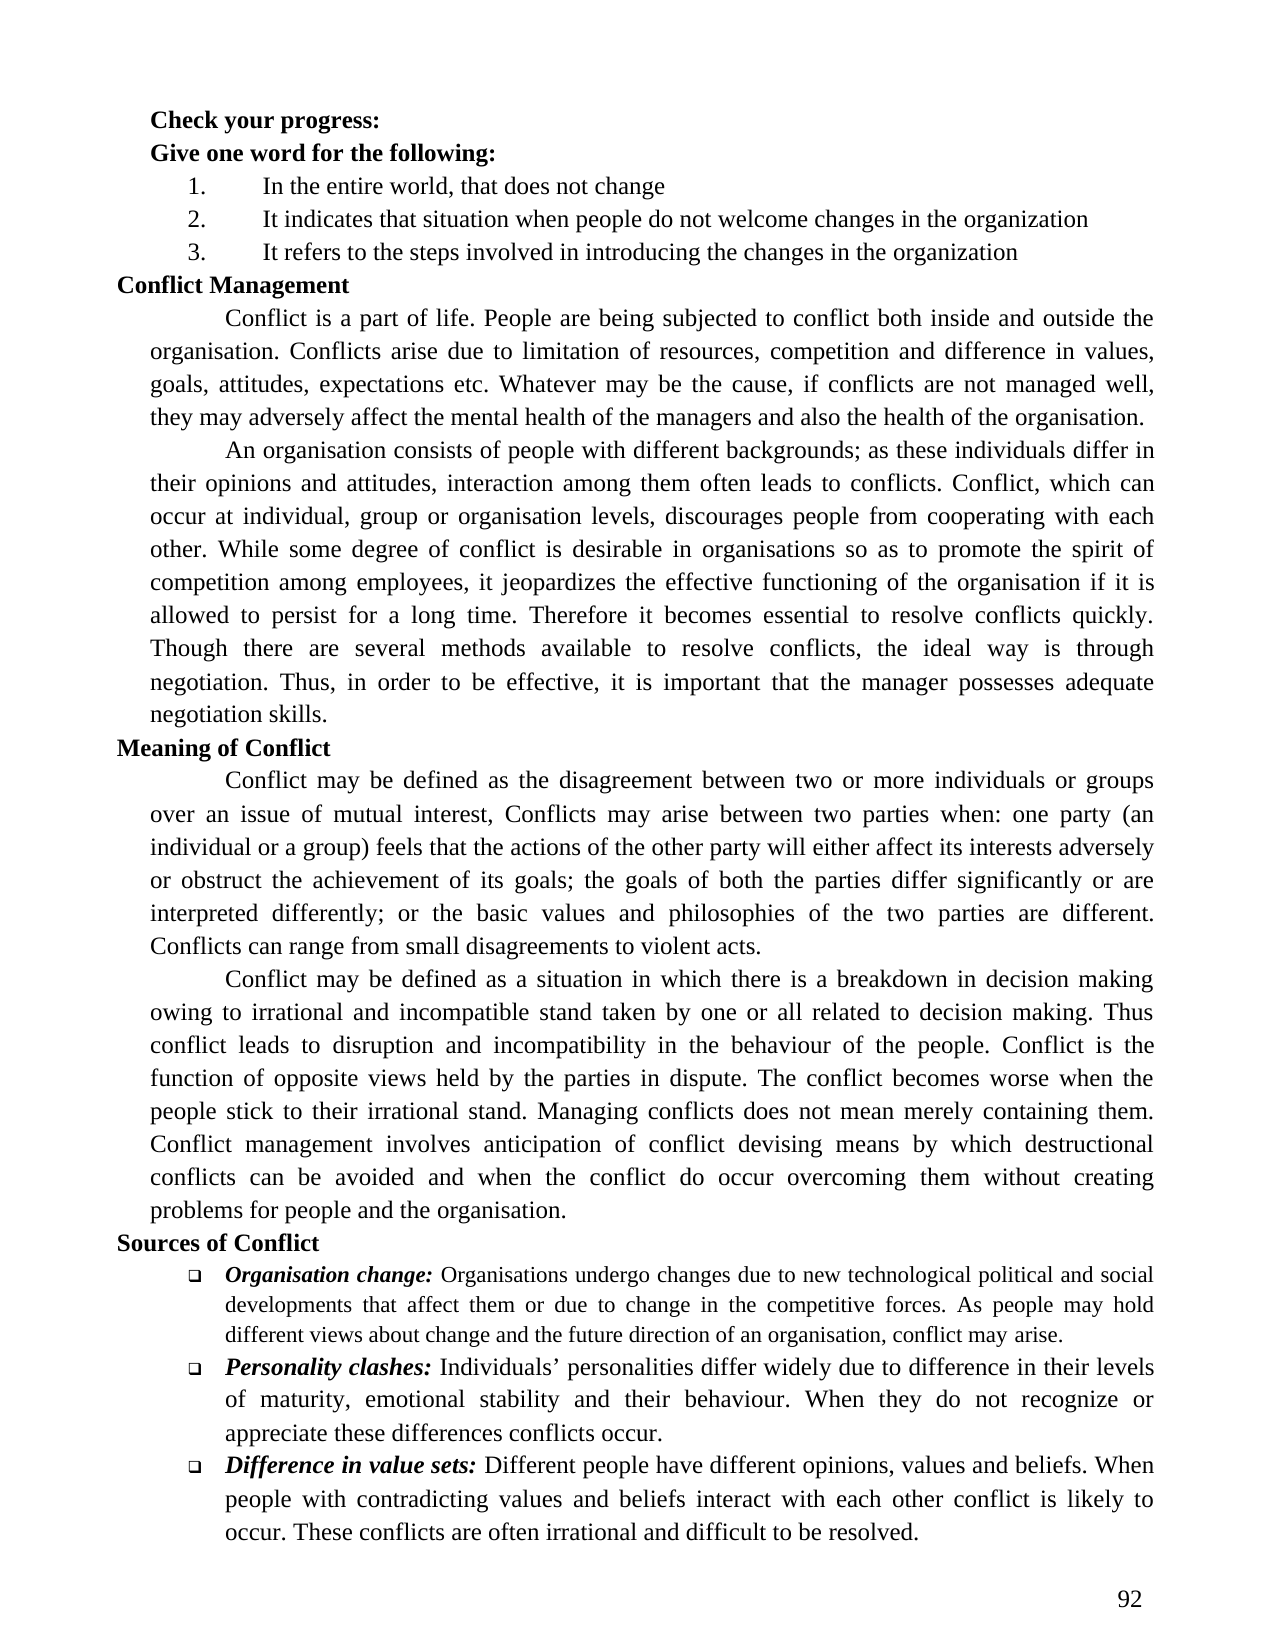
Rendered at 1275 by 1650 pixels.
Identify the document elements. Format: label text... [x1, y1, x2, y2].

list Personality clashes: Individuals’ personalities differ widely due to difference in their levels of maturity, emotional stability and their behaviour. When they do not recognize or appreciate these differences conflicts occur. [187, 1352, 1155, 1446]
subtitle Sources of Conflict [79, 1228, 1196, 1257]
text Conflict is a part of life. People are being subjected to conflict both inside and outside the organisation. Conflicts arise due to limitation of resources, competition and difference in values, goals, attitudes, expectations etc. Whatever may be the cause, if conflicts are not managed well, they may adversely affect the mental health of the managers and also the health of the organisation. [150, 303, 1155, 431]
text Conflict may be defined as a situation in which there is a breakdown in decision making owing to irrational and incompatible stand taken by one or all related to decision making. Thus conflict leads to disruption and incompatibility in the behaviour of the people. Conflict is the function of opposite views held by the parties in dispute. The conflict becomes worse when the people stick to their irrational stand. Managing conflicts does not mean merely containing them. Conflict management involves anticipation of conflict devising means by which destructional conflicts can be avoided and when the conflict do occur overcoming them without creating problems for people and the organisation. [150, 964, 1155, 1224]
text Give one word for the following: [150, 138, 1196, 167]
list Difference in value sets: Different people have different opinions, values and beliefs. When people with contradicting values and beliefs interact with each other conflict is likely to occur. These conflicts are often irrational and difficult to be resolved. [187, 1451, 1155, 1545]
list In the entire world, that does not change [187, 171, 1196, 200]
text An organisation consists of people with different backgrounds; as these individuals differ in their opinions and attitudes, interaction among them often leads to conflicts. Conflict, which can occur at individual, group or organisation levels, discourages people from cooperating with each other. While some degree of conflict is desirable in organisations so as to promote the spirit of competition among employees, it jeopardizes the effective functioning of the organisation if it is allowed to persist for a long time. Therefore it becomes essential to resolve conflicts quickly. Though there are several methods available to resolve conflicts, the ideal way is through negotiation. Thus, in order to be effective, it is important that the manager possesses adequate negotiation skills. [150, 435, 1156, 728]
subtitle Check your progress: [150, 105, 1196, 134]
list It indicates that situation when people do not welcome changes in the organization [187, 204, 1196, 233]
subtitle Meaning of Conflict [79, 733, 1196, 761]
list Organisation change: Organisations undergo changes due to new technological political and social developments that affect them or due to change in the competitive forces. As people may hold different views about change and the future direction of an organisation, conflict may arise. [187, 1261, 1155, 1348]
text Conflict may be defined as the disagreement between two or more individuals or groups over an issue of mutual interest, Conflicts may arise between two parties when: one party (an individual or a group) feels that the actions of the other party will either affect its interests adversely or obstruct the achievement of its goals; the goals of both the parties differ significantly or are interpreted differently; or the basic values and philosophies of the two parties are different. Conflicts can range from small disagreements to violent acts. [150, 766, 1156, 959]
list It refers to the steps involved in introducing the changes in the organization [187, 237, 1196, 266]
subtitle Conflict Management [79, 270, 1196, 299]
